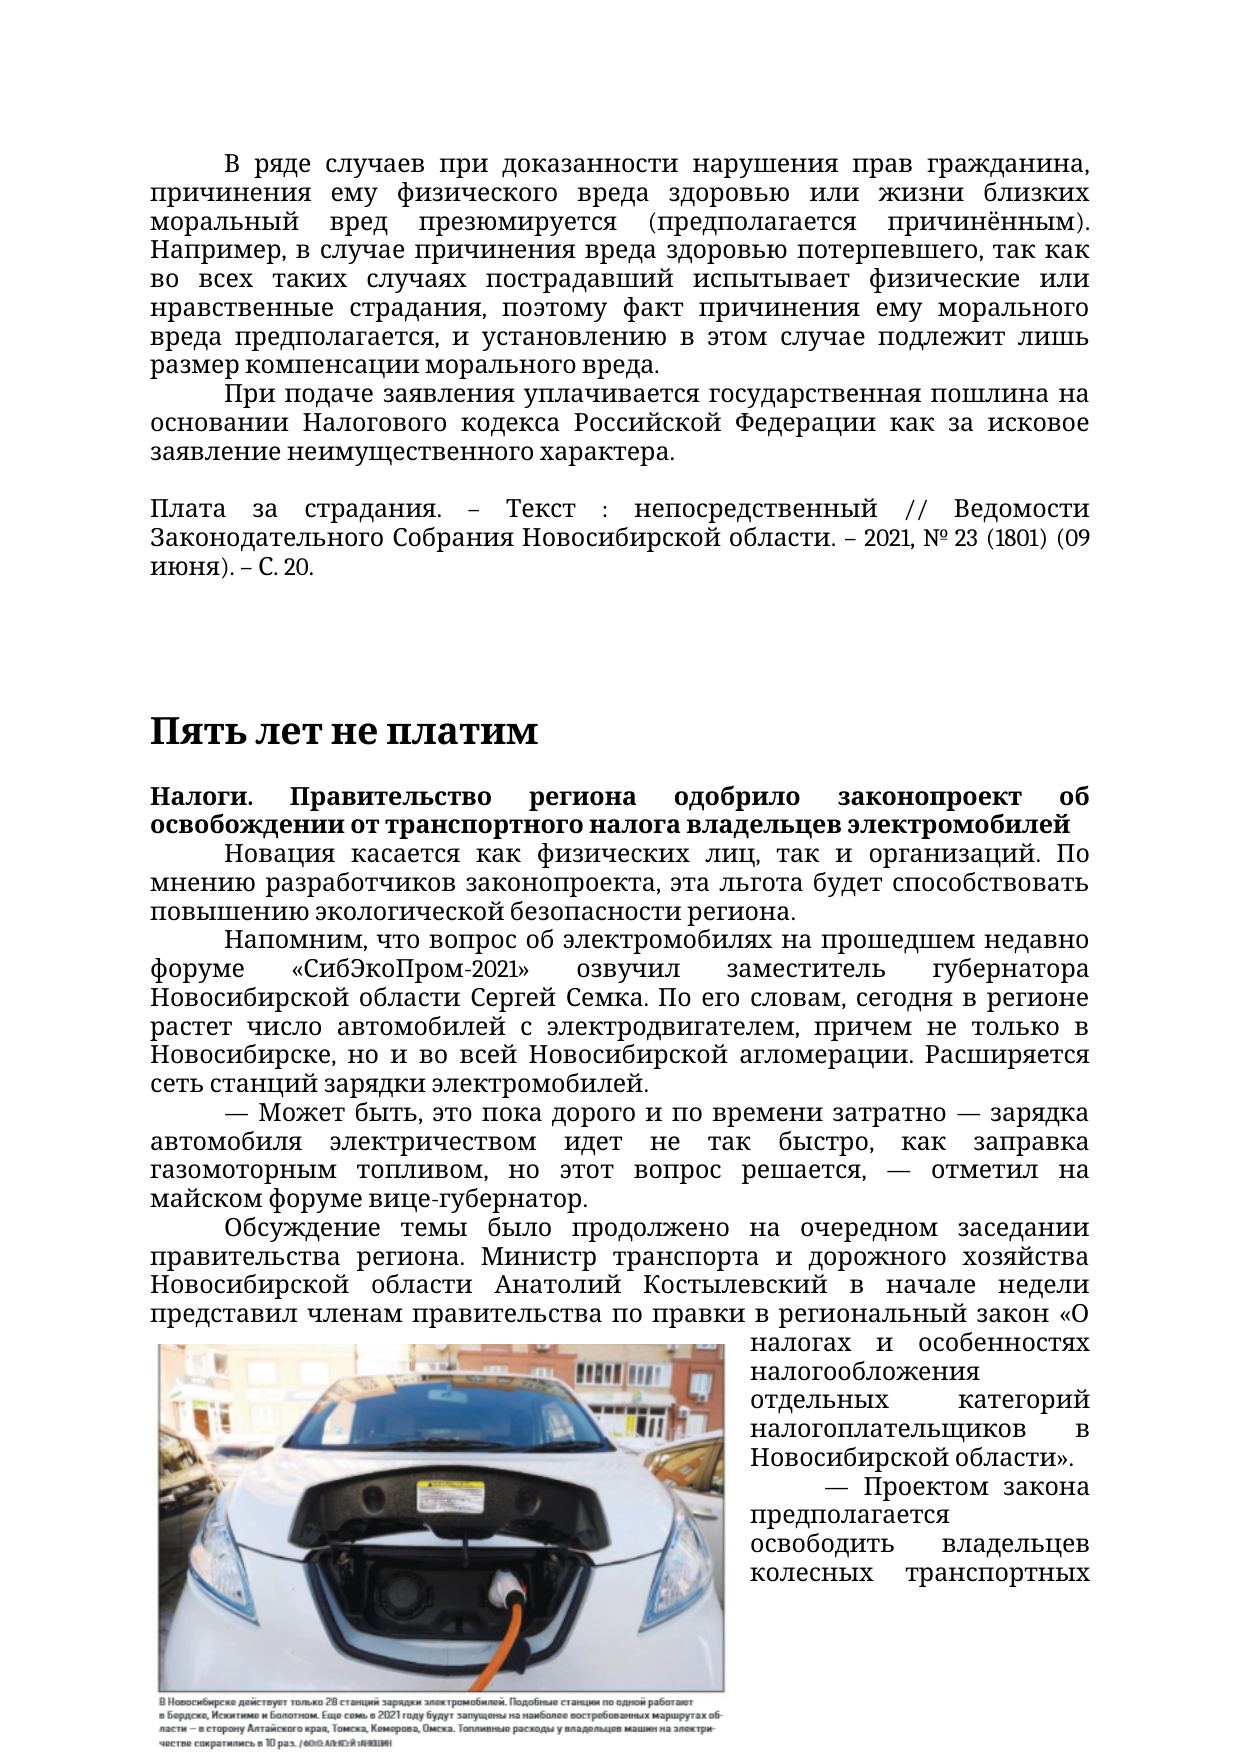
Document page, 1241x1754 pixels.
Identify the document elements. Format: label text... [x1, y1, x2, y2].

text Новация касается как физических лиц, так и организаций. По мнению разработчиков законопроекта, эта льгота будет способствовать повышению экологической безопасности региона. [150, 840, 1090, 926]
text Напомним, что вопрос об электромобилях на прошедшем недавно форуме «СибЭкоПром-2021» озвучил заместитель губернатора Новосибирской области Сергей Семка. По его словам, сегодня в регионе растет число автомобилей с электродвигателем, причем не только в Новосибирске, но и во всей Новосибирской агломерации. Расширяется сеть станций зарядки электромобилей. [150, 926, 1090, 1099]
text — Может быть, это пока дорого и по времени затратно — зарядка автомобиля электричеством идет не так быстро, как заправка газомоторным топливом, но этот вопрос решается, — отметил на майском форуме вице-губернатор. [150, 1099, 1090, 1214]
text Налоги. Правительство региона одобрило законопроект об освобождении от транспортного налога владельцев электромобилей [150, 782, 1090, 840]
text Обсуждение темы было продолжено на очередном заседании правительства региона. Министр транспорта и дорожного хозяйства Новосибирской области Анатолий Костылевский в начале недели представил членам правительства по правки в региональный закон «О налогах и особенностях налогообложения отдельных категорий налогоплательщиков в Новосибирской области». [150, 1214, 1090, 1472]
subtitle Пять лет не платим [150, 711, 1090, 754]
picture [150, 1344, 732, 1754]
text При подаче заявления уплачивается государственная пошлина на основании Налогового кодекса Российской Федерации как за исковое заявление неимущественного характера. [150, 380, 1090, 466]
text В ряде случаев при доказанности нарушения прав гражданина, причинения ему физического вреда здоровью или жизни близких моральный вред презюмируется (предполагается причинённым). Например, в случае причинения вреда здоровью потерпевшего, так как во всех таких случаях пострадавший испытывает физические или нравственные страдания, поэтому факт причинения ему морального вреда предполагается, и установлению в этом случае подлежит лишь размер компенсации морального вреда. [150, 150, 1090, 380]
text Плата за страдания. – Текст : непосредственный // Ведомости Законодательного Собрания Новосибирской области. – 2021, № 23 (1801) (09 июня). – С. 20. [150, 495, 1090, 581]
